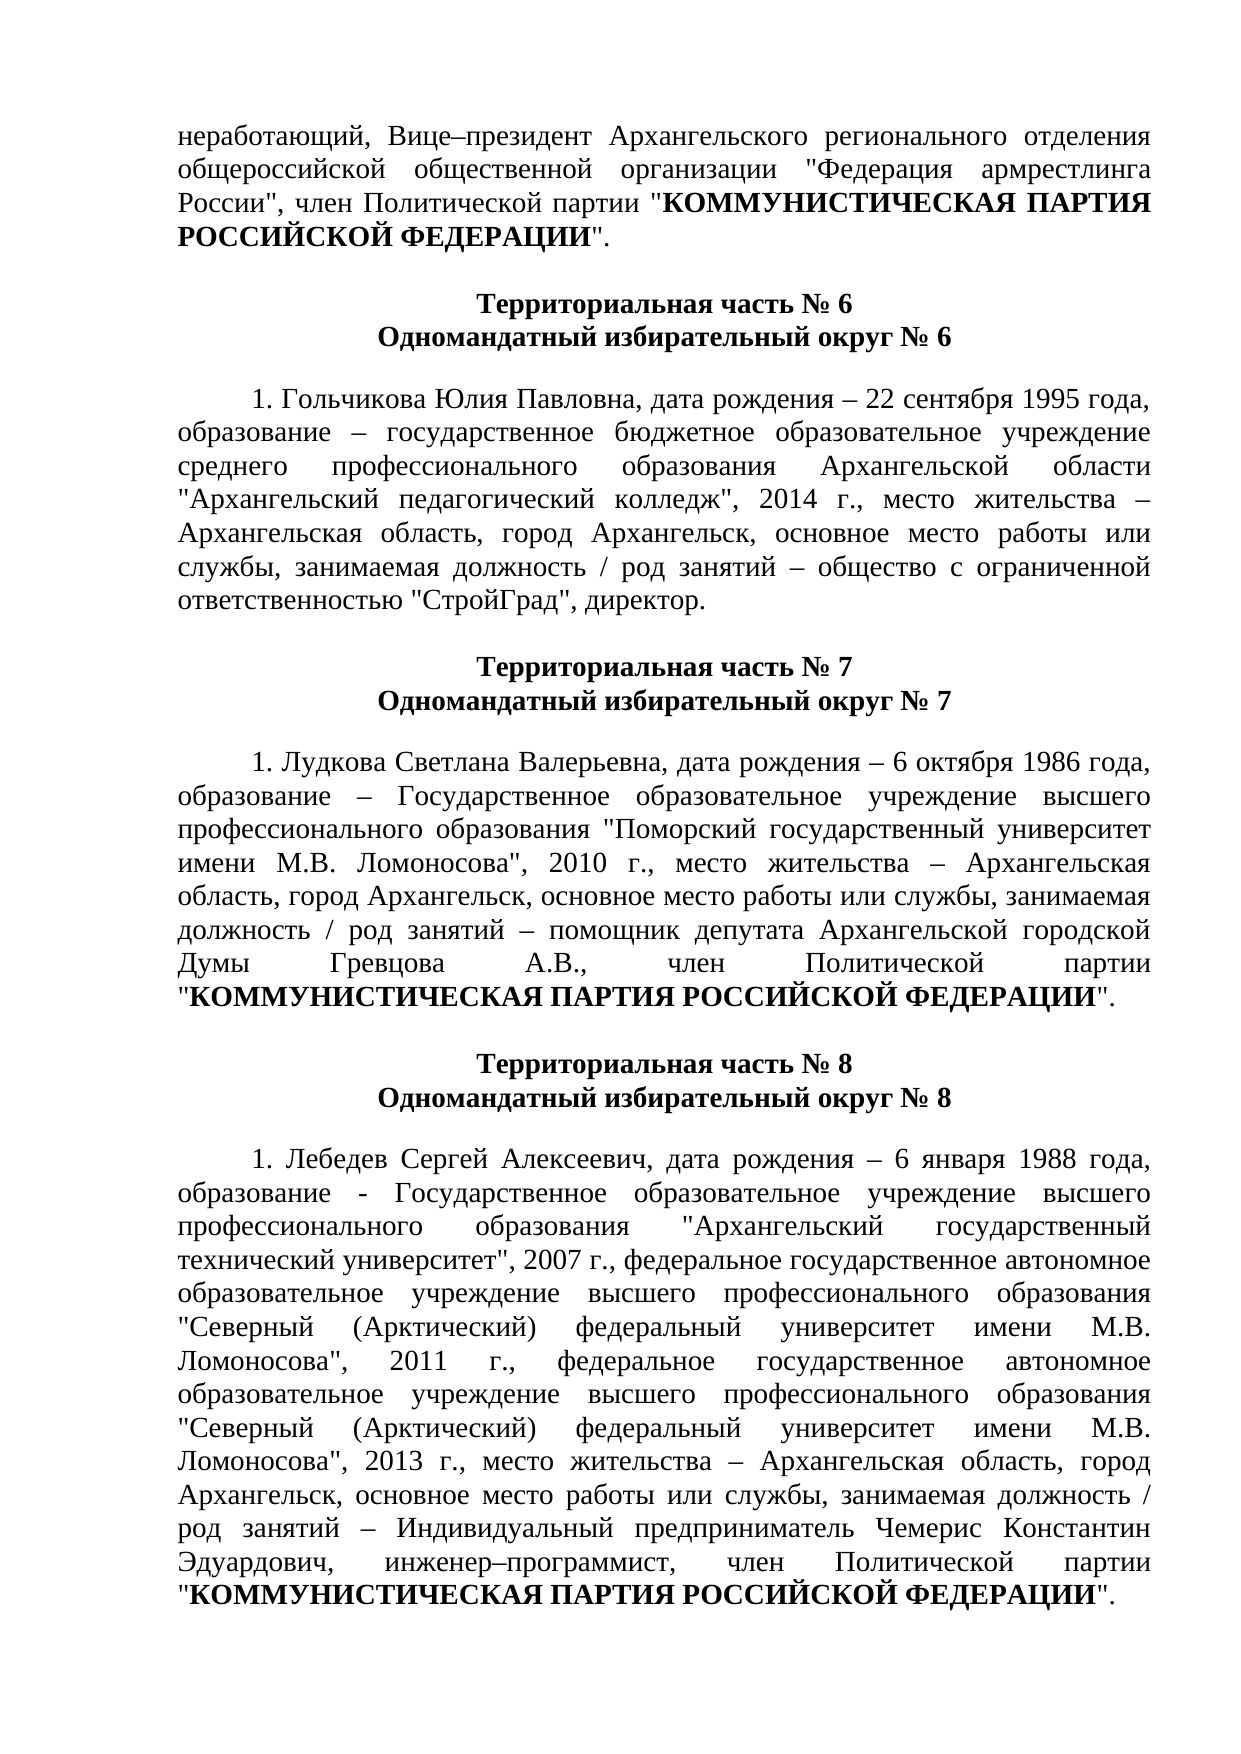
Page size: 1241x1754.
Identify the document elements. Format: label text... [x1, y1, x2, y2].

text Территориальная часть № 8 [177, 1046, 1152, 1080]
text Территориальная часть № 7 Одномандатный избирательный округ № 7 [177, 649, 1152, 744]
text Территориальная часть № 6 Одномандатный избирательный округ № 6 [177, 286, 1152, 381]
text 1. Лебедев Сергей Алексеевич, дата рождения – 6 января 1988 года, образование - Государственное образовательное учреждение высшего профессионального образования "Архангельский государственный технический университет", 2007 г., федеральное государственное автономное образовательное учреждение высшего профессионального образования "Северный (Арктический) федеральный университет имени М.В. Ломоносова", 2011 г., федеральное государственное автономное образовательное учреждение высшего профессионального образования "Северный (Арктический) федеральный университет имени М.В. Ломоносова", 2013 г., место жительства – Архангельская область, город Архангельск, основное место работы или службы, занимаемая должность / род занятий – Индивидуальный предприниматель Чемерис Константин Эдуардович, инженер–программист, член Политической партии "КОММУНИСТИЧЕСКАЯ ПАРТИЯ РОССИЙСКОЙ ФЕДЕРАЦИИ". [177, 1141, 1152, 1611]
text 1. Гольчикова Юлия Павловна, дата рождения – 22 сентября 1995 года, образование – государственное бюджетное образовательное учреждение среднего профессионального образования Архангельской области "Архангельский педагогический колледж", 2014 г., место жительства – Архангельская область, город Архангельск, основное место работы или службы, занимаемая должность / род занятий – общество с ограниченной ответственностью "СтройГрад", директор. [177, 381, 1152, 616]
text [177, 118, 1152, 252]
text Одномандатный избирательный округ № 8 [177, 1080, 1152, 1141]
text 1. Лудкова Светлана Валерьевна, дата рождения – 6 октября 1986 года, образование – Государственное образовательное учреждение высшего профессионального образования "Поморский государственный университет имени М.В. Ломоносова", 2010 г., место жительства – Архангельская область, город Архангельск, основное место работы или службы, занимаемая должность / род занятий – помощник депутата Архангельской городской Думы Гревцова А.В., член Политической партии "КОММУНИСТИЧЕСКАЯ ПАРТИЯ РОССИЙСКОЙ ФЕДЕРАЦИИ". [177, 744, 1152, 1013]
